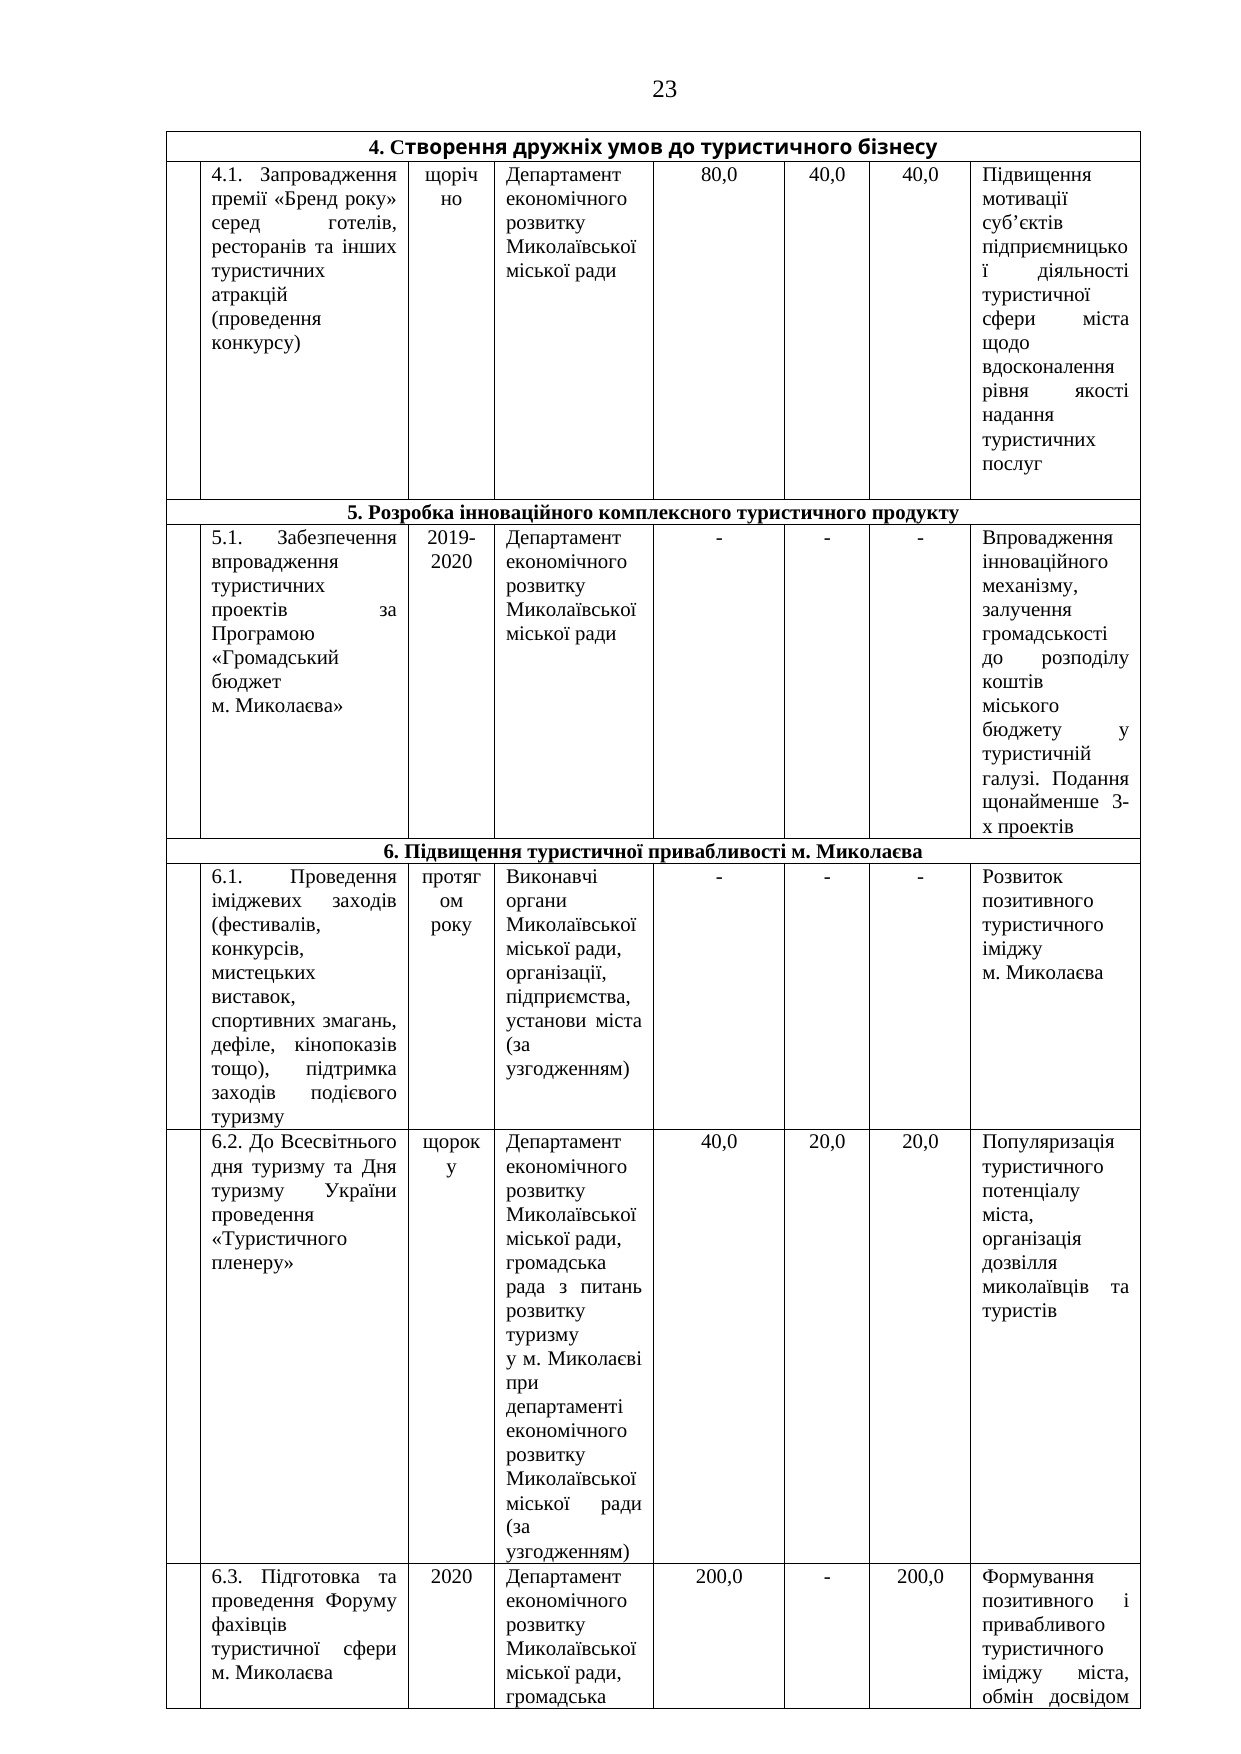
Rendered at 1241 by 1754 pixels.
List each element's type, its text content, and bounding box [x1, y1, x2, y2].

table_cell - [785, 864, 869, 1128]
table_cell 80,0 [654, 162, 784, 499]
table_cell 2020 [409, 1564, 494, 1708]
table_cell протягом року [409, 864, 494, 1128]
table_cell щорічно [409, 162, 494, 499]
table_cell 40,0 [870, 162, 970, 499]
table_cell 200,0 [654, 1564, 784, 1708]
table_cell 2019-2020 [409, 525, 494, 838]
table_cell - [785, 1564, 869, 1708]
table_cell - [785, 525, 869, 838]
table_cell [167, 1564, 200, 1708]
table_cell - [870, 525, 970, 838]
table_cell 40,0 [785, 162, 869, 499]
table_cell 5.1. Забезпечення впровадження туристичних проектів за Програмою «Громадський бюджет м. Миколаєва» [201, 525, 408, 838]
table_cell Популяризація туристичного потенціалу міста, організація дозвілля миколаївців та туристів [971, 1130, 1140, 1563]
table_cell 4.1. Запровадження премії «Бренд року» серед готелів, ресторанів та інших туристичних атракцій (проведення конкурсу) [201, 162, 408, 499]
table_cell 6.1. Проведення іміджевих заходів (фестивалів, конкурсів, мистецьких виставок, спортивних змагань, дефіле, кінопоказів тощо), підтримка заходів подієвого туризму [201, 864, 408, 1128]
table_cell 20,0 [785, 1130, 869, 1563]
table_cell 5. Розробка інноваційного комплексного туристичного продукту [167, 500, 1140, 524]
table_cell 40,0 [654, 1130, 784, 1563]
table_cell Виконавчі органи Миколаївської міської ради, організації, підприємства, установи міста (за узгодженням) [495, 864, 653, 1128]
table_cell - [654, 864, 784, 1128]
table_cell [495, 1564, 653, 1708]
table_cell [201, 1564, 408, 1708]
table_cell 6. Підвищення туристичної привабливості м. Миколаєва [167, 839, 1140, 863]
table_cell [167, 525, 200, 838]
table_cell щороку [409, 1130, 494, 1563]
table_cell - [870, 864, 970, 1128]
table_cell Департамент економічного розвитку Миколаївської міської ради [495, 162, 653, 499]
table_cell Підвищення мотивації суб’єктів підприємницької діяльності туристичної сфери міста щодо вдосконалення рівня якості надання туристичних послуг [971, 162, 1140, 499]
table_cell [167, 864, 200, 1128]
table_cell [167, 1130, 200, 1563]
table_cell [971, 1564, 1140, 1708]
table_cell 200,0 [870, 1564, 970, 1708]
table_cell 4. Створення дружніх умов до туристичного бізнесу [167, 132, 1140, 161]
table_cell Розвиток позитивного туристичного іміджу м. Миколаєва [971, 864, 1140, 1128]
table_cell 6.2. До Всесвітнього дня туризму та Дня туризму України проведення «Туристичного пленеру» [201, 1130, 408, 1563]
table_cell - [654, 525, 784, 838]
table_cell Впровадження інноваційного механізму, залучення громадськості до розподілу коштів міського бюджету у туристичній галузі. Подання щонайменше 3-х проектів [971, 525, 1140, 838]
table_cell [167, 162, 200, 499]
table_cell Департамент економічного розвитку Миколаївської міської ради [495, 525, 653, 838]
table_cell 20,0 [870, 1130, 970, 1563]
